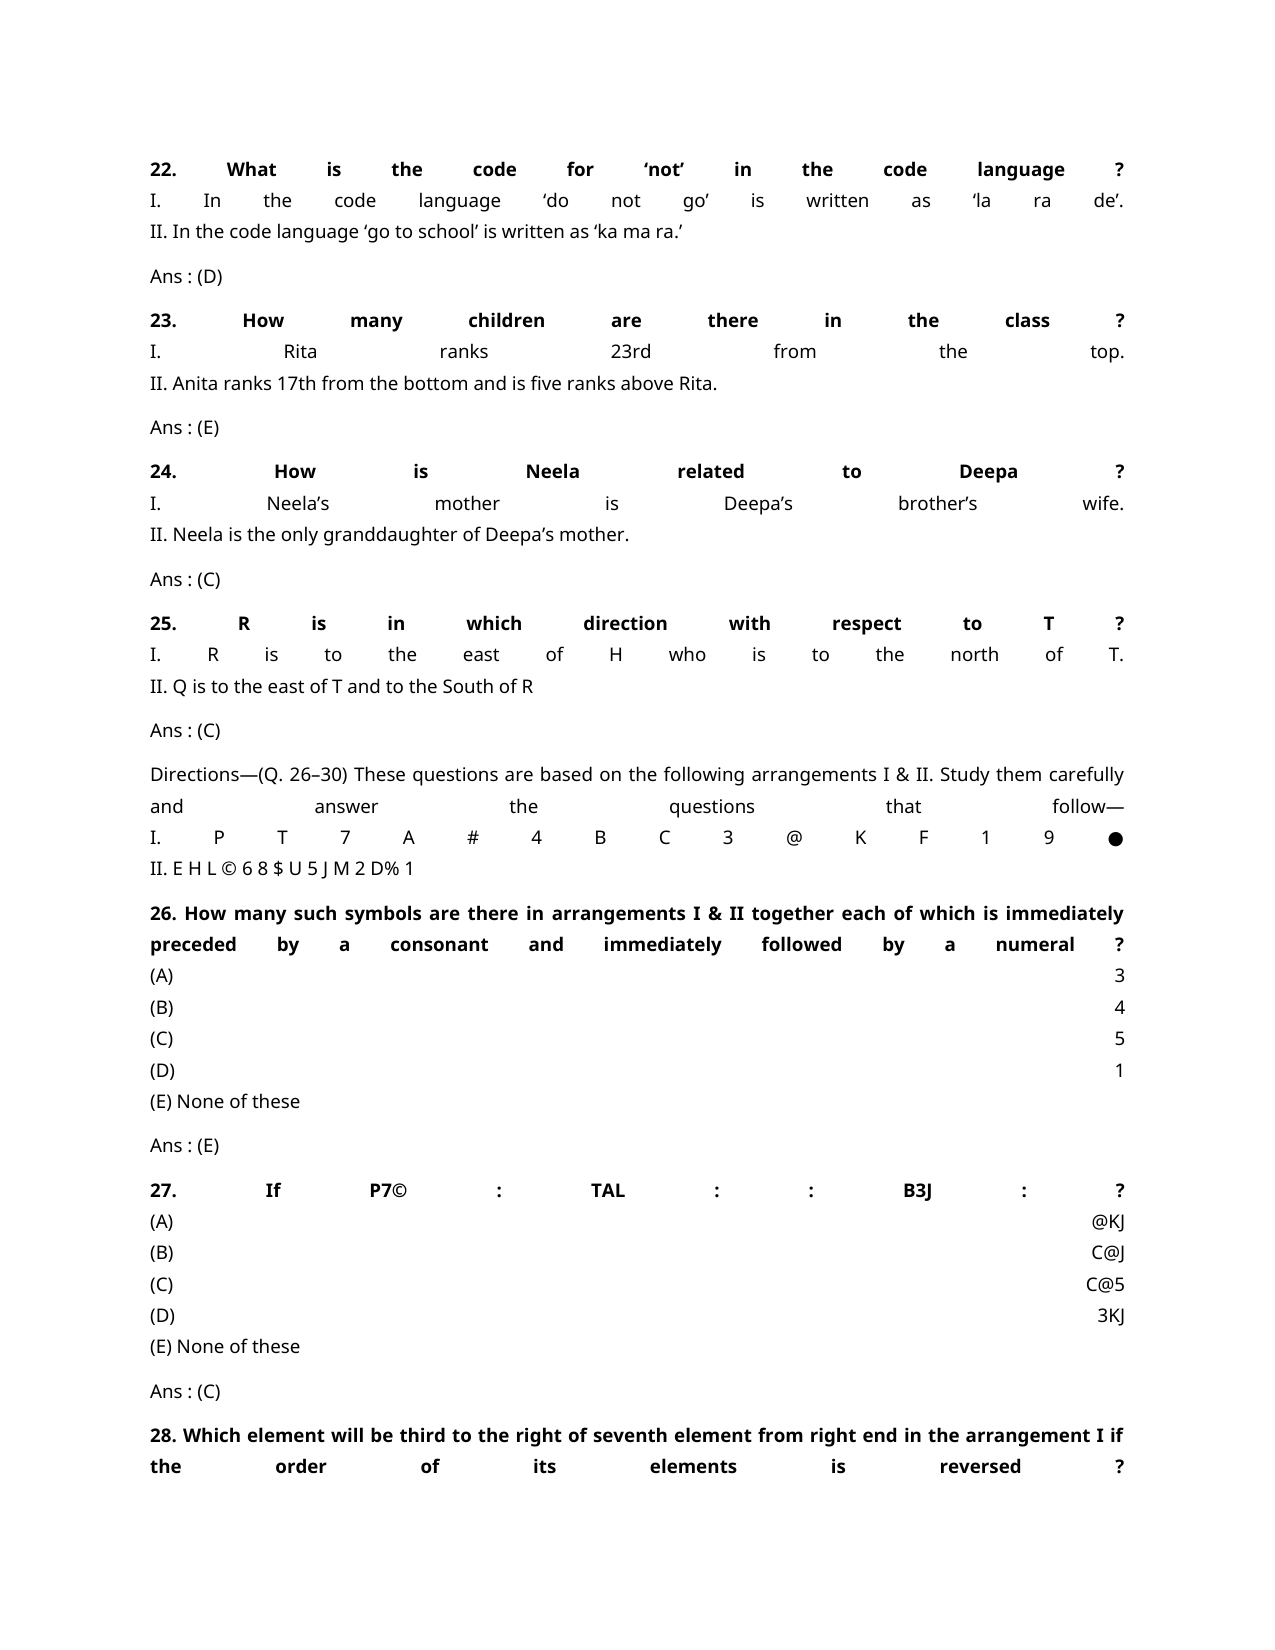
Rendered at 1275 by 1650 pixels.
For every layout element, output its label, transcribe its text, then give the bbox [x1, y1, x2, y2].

text Ans : (D) [150, 257, 1125, 288]
text Ans : (E) [150, 1127, 1125, 1158]
text 22. What is the code for ‘not’ in the code language ? I. In the code language ‘do not go’ is written as ‘la ra de’. II. In the code language ‘go to school’ is written as ‘ka ma ra.’ [150, 150, 1125, 244]
text 24. How is Neela related to Deepa ? I. Neela’s mother is Deepa’s brother’s wife. II. Neela is the only granddaughter of Deepa’s mother. [150, 453, 1125, 547]
text Ans : (C) [150, 711, 1125, 743]
text 26. How many such symbols are there in arrangements I & II together each of which is immediately preceded by a consonant and immediately followed by a numeral ? (A) 3 (B) 4 (C) 5 (D) 1 (E) None of these [150, 894, 1125, 1114]
text Ans : (C) [150, 1372, 1125, 1404]
text 27. If P7© : TAL : : B3J : ? (A) @KJ (B) C@J (C) C@5 (D) 3KJ (E) None of these [150, 1171, 1125, 1359]
text Directions—(Q. 26–30) These questions are based on the following arrangements I & II. Study them carefully and answer the questions that follow— I. P T 7 A # 4 B C 3 @ K F 1 9 ● II. E H L © 6 8 $ U 5 J M 2 D% 1 [150, 756, 1125, 881]
text 25. R is in which direction with respect to T ? I. R is to the east of H who is to the north of T. II. Q is to the east of T and to the South of R [150, 604, 1125, 698]
text 23. How many children are there in the class ? I. Rita ranks 23rd from the top. II. Anita ranks 17th from the bottom and is five ranks above Rita. [150, 301, 1125, 396]
text Ans : (C) [150, 560, 1125, 591]
text Ans : (E) [150, 408, 1125, 440]
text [150, 1417, 1125, 1479]
